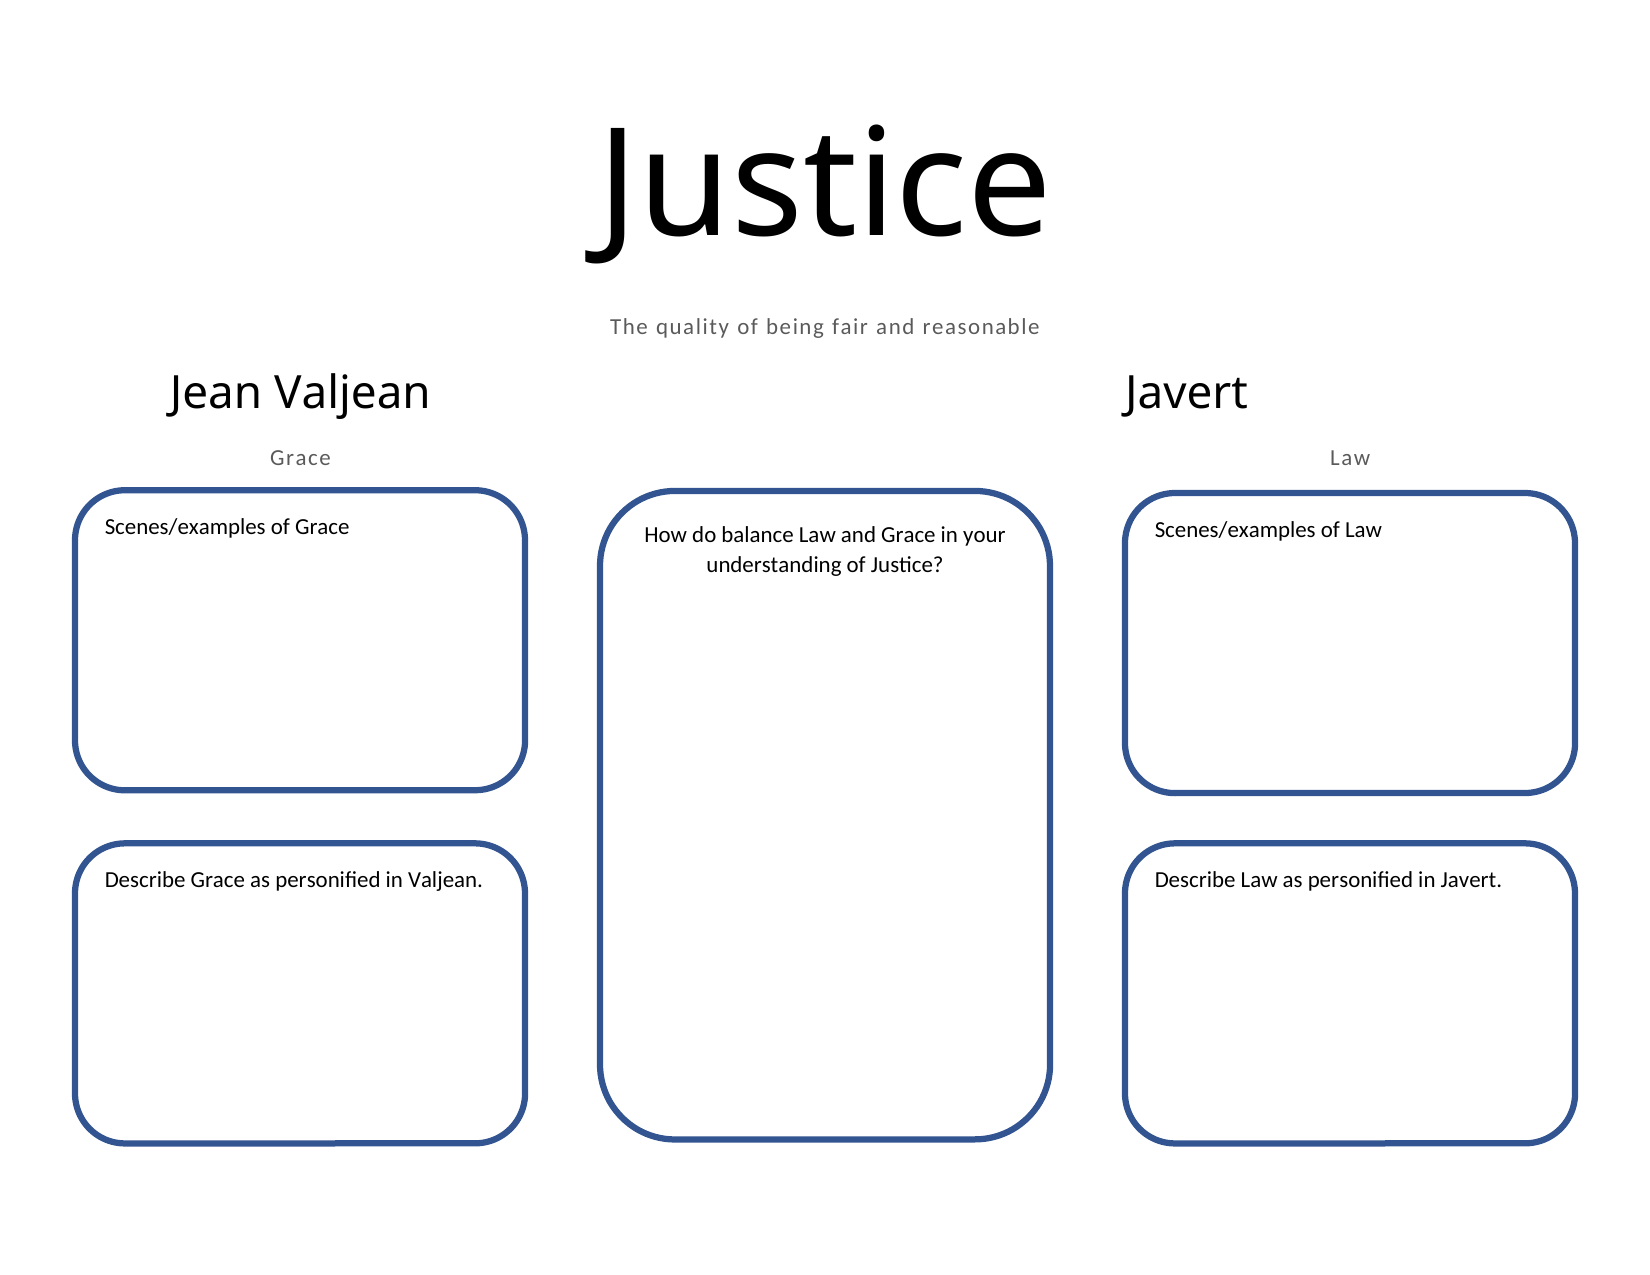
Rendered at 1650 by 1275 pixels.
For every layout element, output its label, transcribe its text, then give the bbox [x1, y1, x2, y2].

subtitle The quality of being fair and reasonable [75, 312, 1575, 340]
text Jean Valjean [75, 359, 525, 421]
text Javert [600, 453, 1050, 540]
subtitle Grace [75, 443, 525, 471]
subtitle Law [1125, 443, 1575, 471]
text Javert [600, 1090, 1050, 1163]
text Justice [75, 75, 1575, 279]
